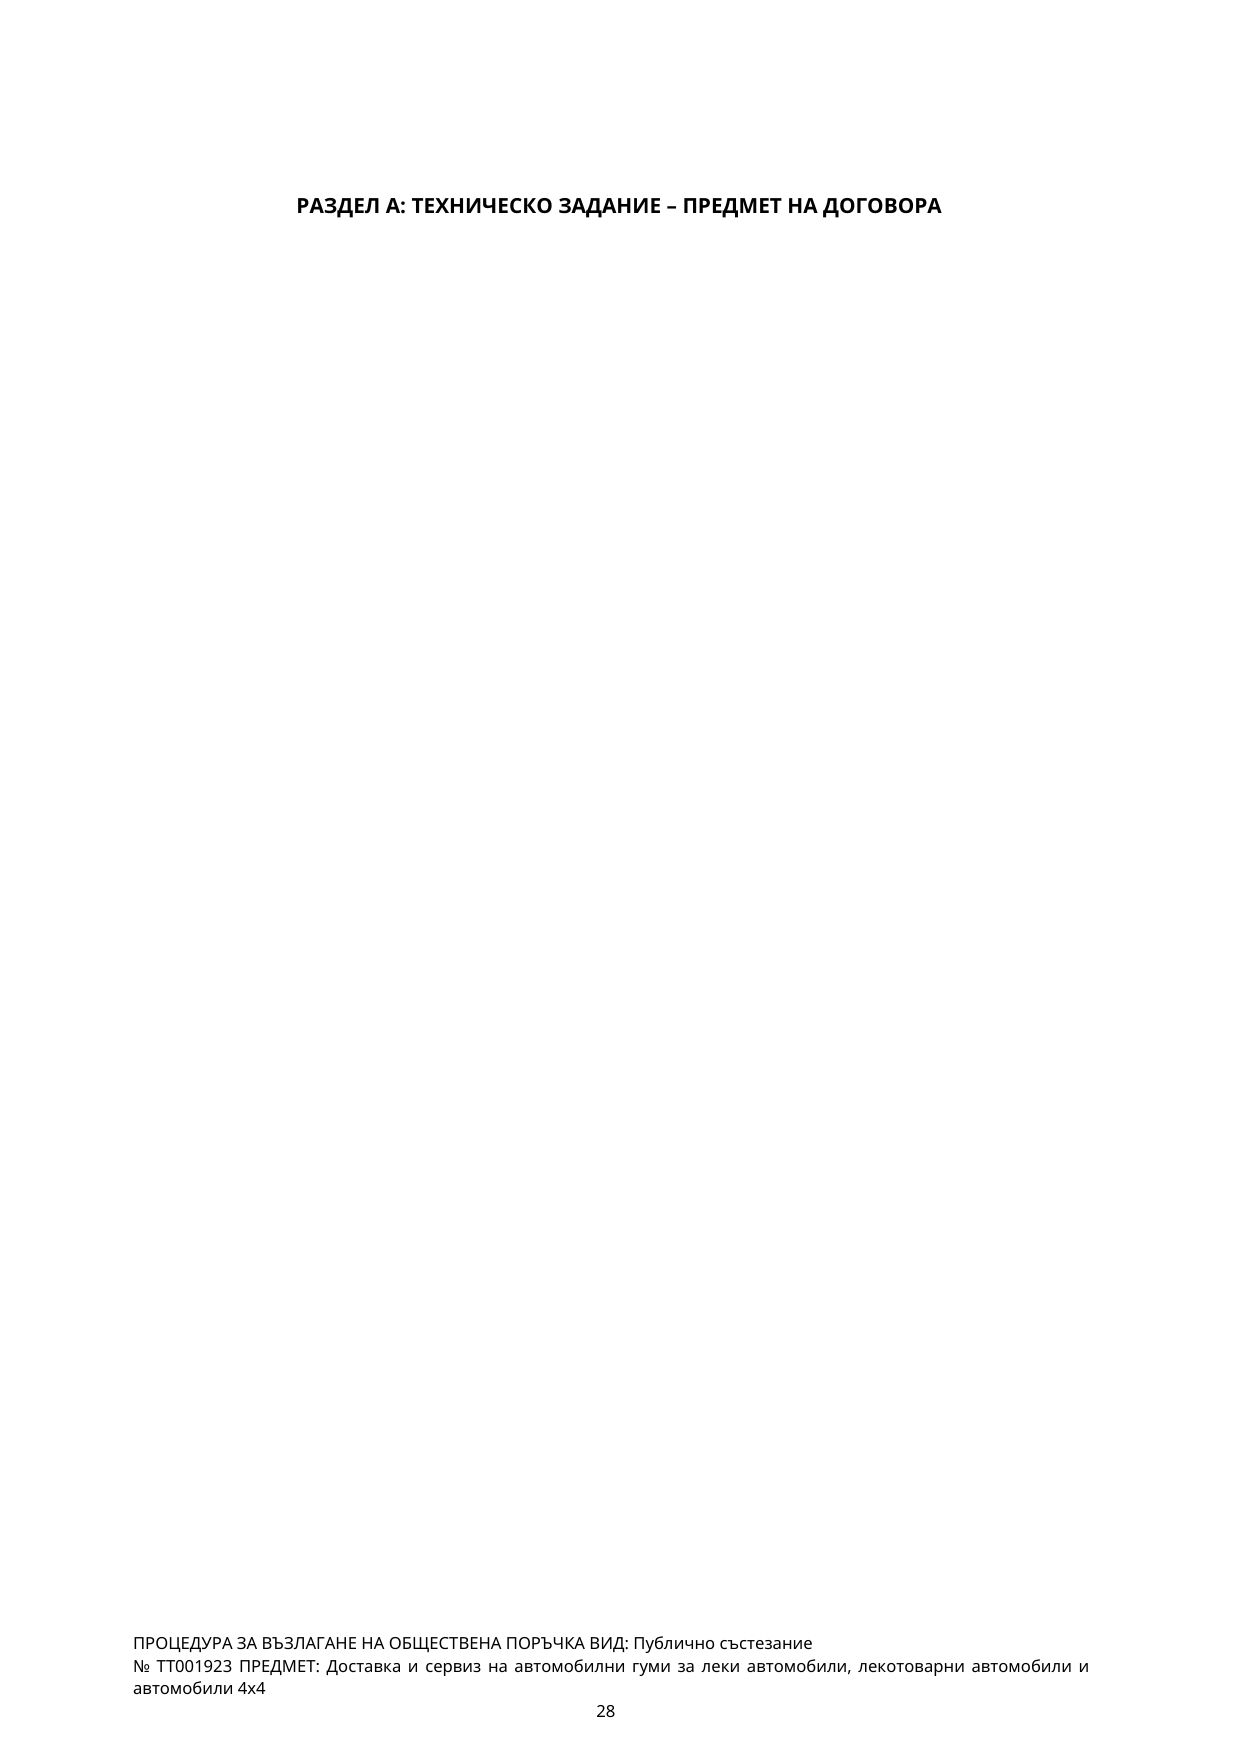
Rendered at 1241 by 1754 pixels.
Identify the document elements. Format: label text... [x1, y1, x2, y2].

subtitle РАЗДЕЛ А: ТЕХНИЧЕСКО ЗАДАНИЕ – ПРЕДМЕТ НА ДОГОВОРА [148, 192, 1090, 220]
